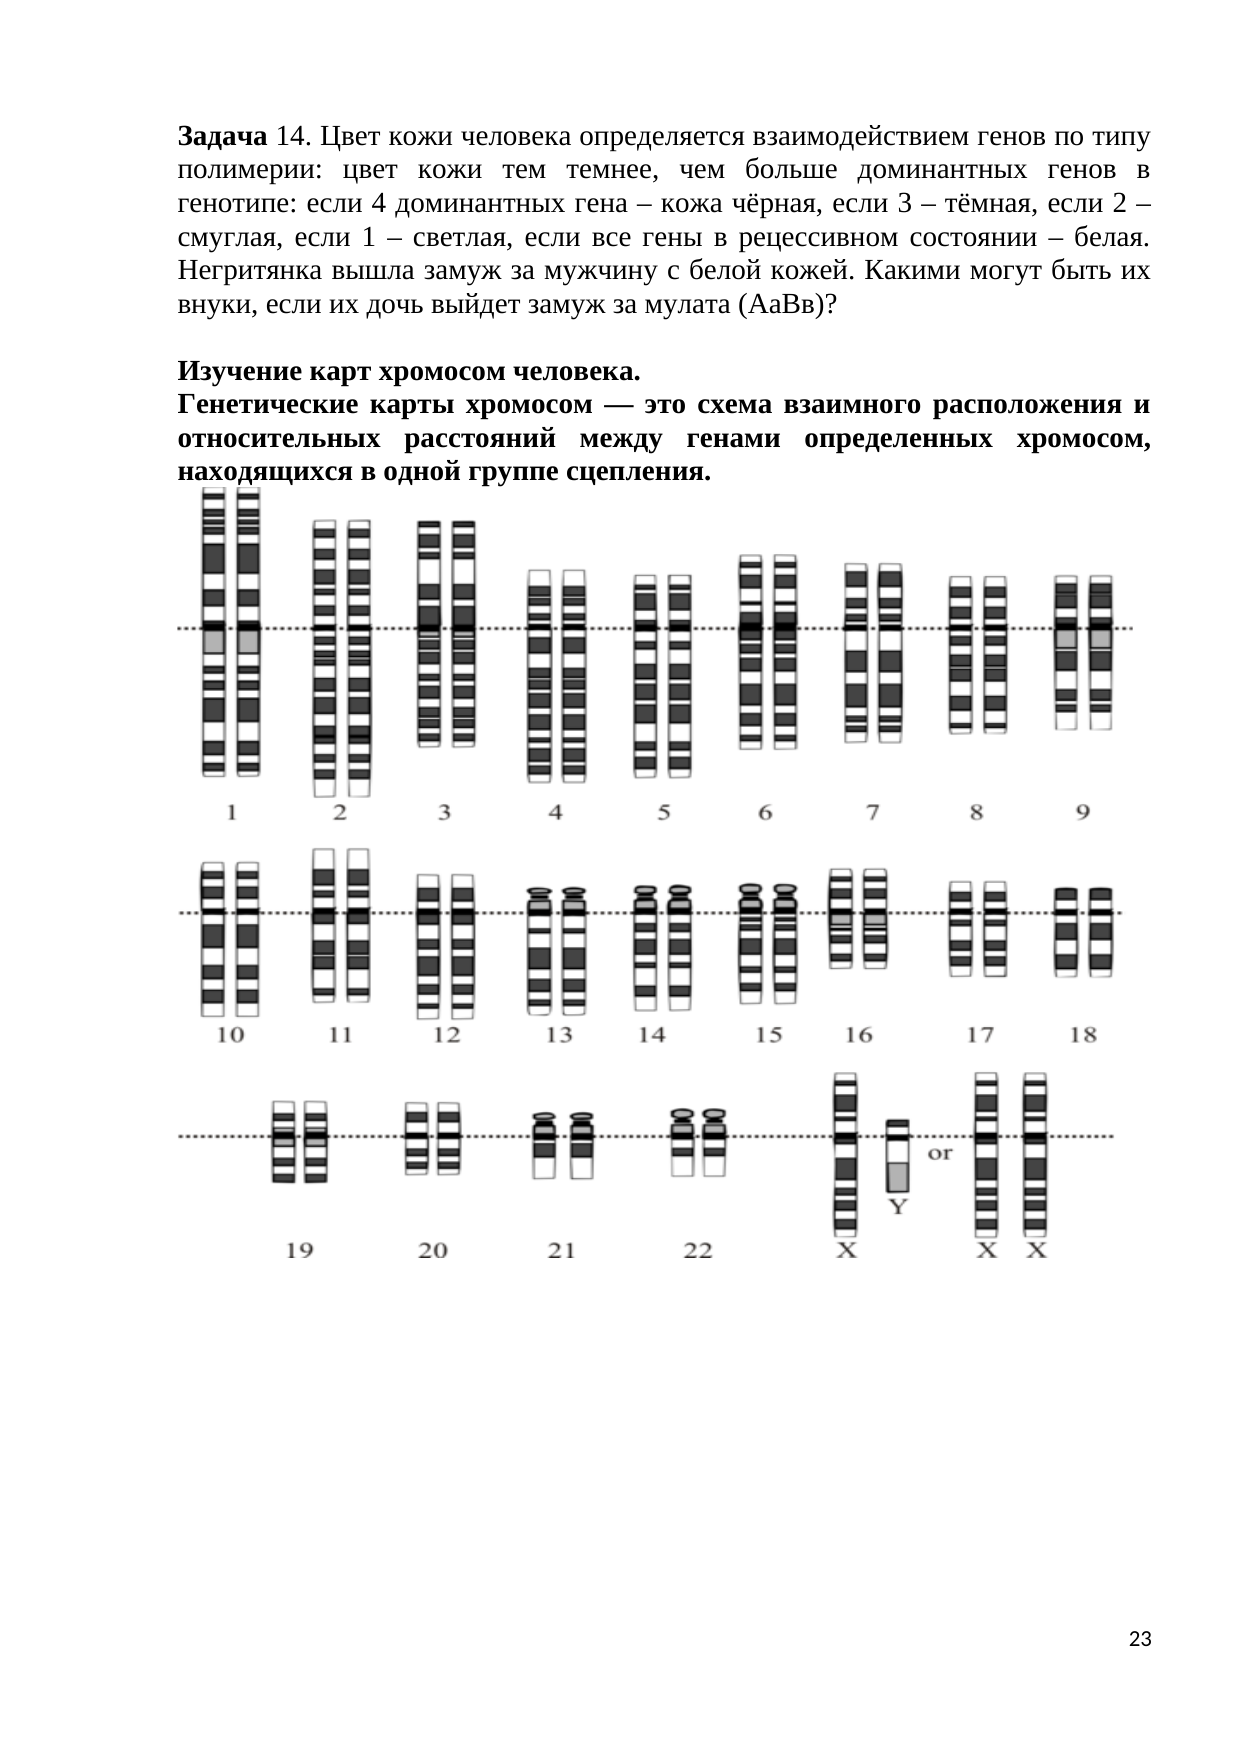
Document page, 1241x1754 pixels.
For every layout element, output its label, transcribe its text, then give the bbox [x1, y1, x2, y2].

text Задача 14. Цвет кожи человека определяется взаимодействием генов по типу полимерии: цвет кожи тем темнее, чем больше доминантных генов в генотипе: если 4 доминантных гена – кожа чёрная, если 3 – тёмная, если 2 – смуглая, если 1 – светлая, если все гены в рецессивном состоянии – белая. Негритянка вышла замуж за мужчину с белой кожей. Какими могут быть их внуки, если их дочь выйдет замуж за мулата (АаВв)? [177, 118, 1152, 319]
picture [177, 487, 1133, 1258]
text Изучение карт хромосом человека. [177, 353, 1152, 386]
text Генетические карты хромосом — это схема взаимного расположения и относительных расстояний между генами определенных хромосом, находящихся в одной группе сцепления. [177, 386, 1152, 487]
